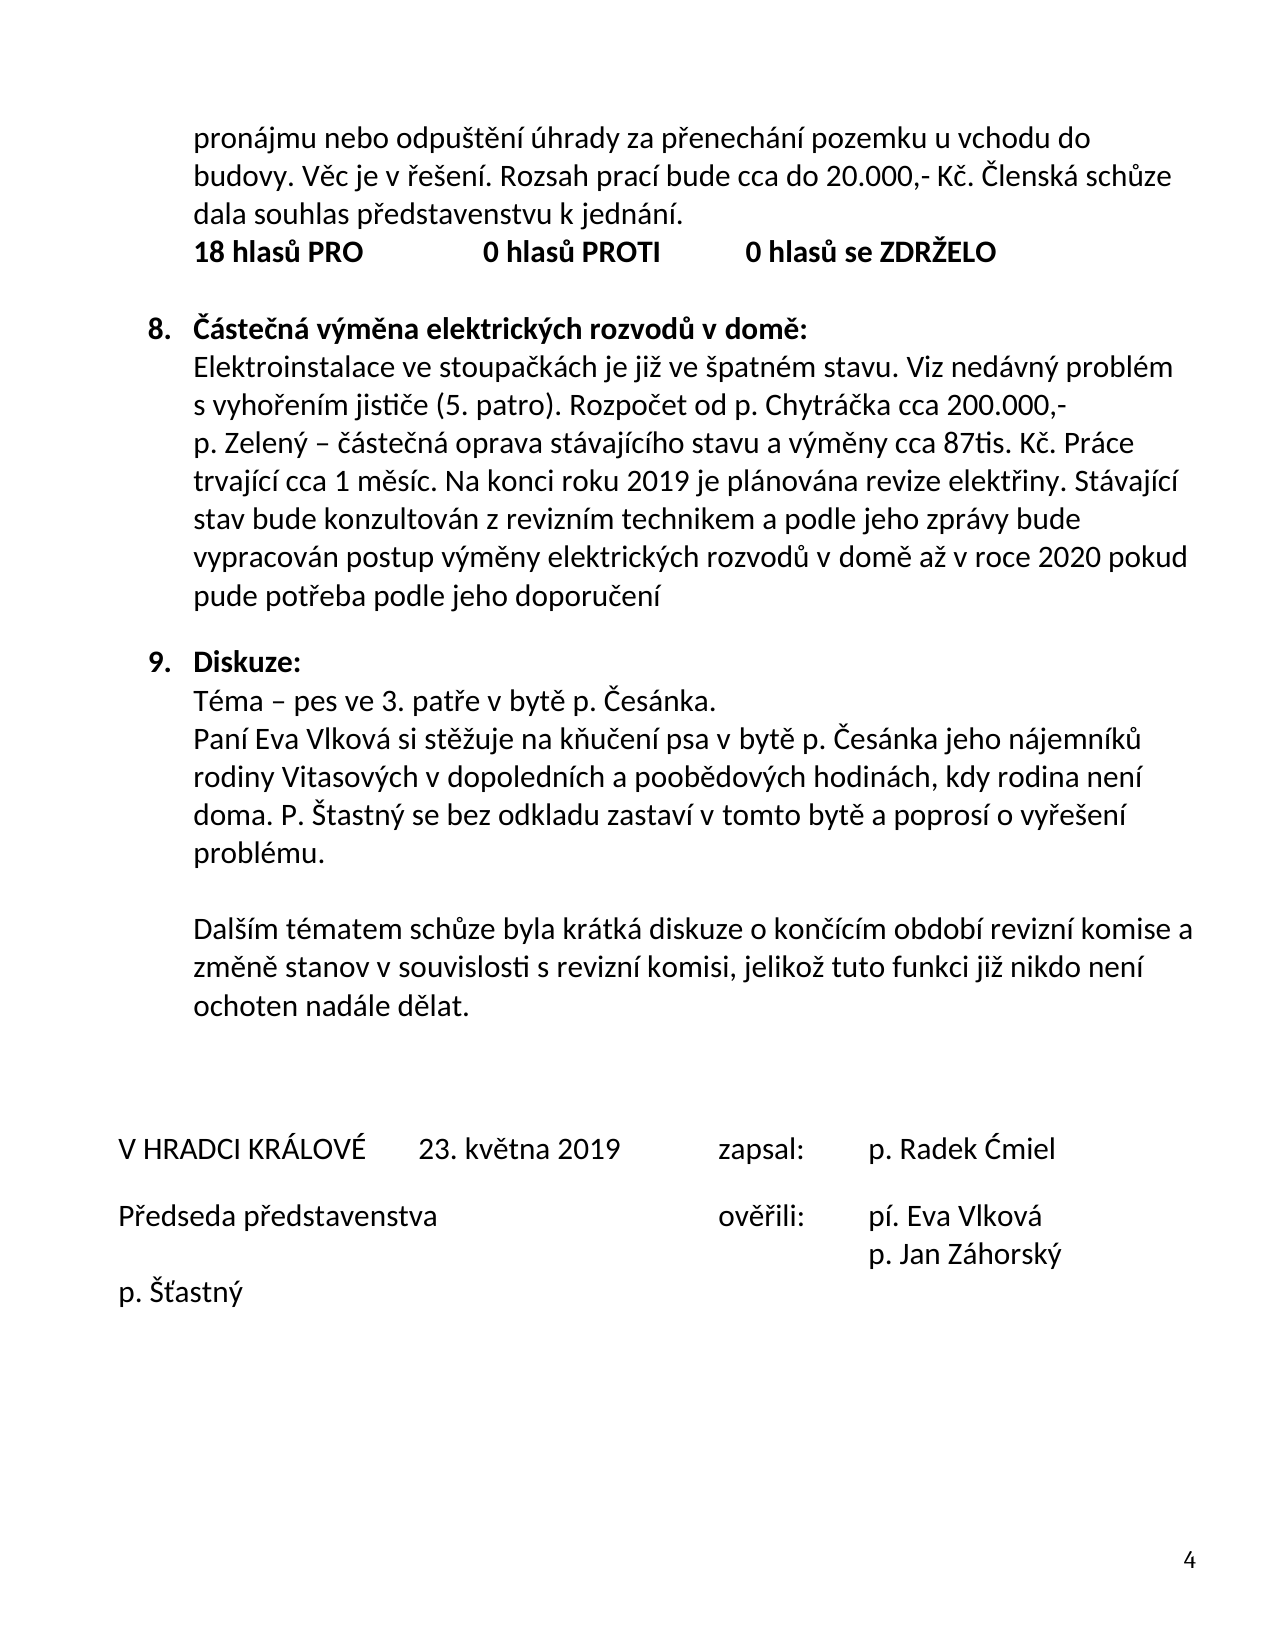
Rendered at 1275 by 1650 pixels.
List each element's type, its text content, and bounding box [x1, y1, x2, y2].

list p. Zelený – částečná oprava stávajícího stavu a výměny cca 87tis. Kč. Práce trvající cca 1 měsíc. Na konci roku 2019 je plánována revize elektřiny. Stávající stav bude konzultován z revizním technikem a podle jeho zprávy bude vypracován postup výměny elektrických rozvodů v domě až v roce 2020 pokud pude potřeba podle jeho doporučení [193, 423, 1196, 643]
list Dalším tématem schůze byla krátká diskuze o končícím období revizní komise a změně stanov v souvislosti s revizní komisi, jelikož tuto funkci již nikdo není ochoten nadále dělat. [193, 909, 1196, 1053]
text Předseda představenstva ověřili: pí. Eva Vlková p. Jan Záhorský [118, 1196, 1196, 1272]
list 18 hlasů PRO 0 hlasů PROTI 0 hlasů se ZDRŽELO [193, 233, 1196, 271]
list Paní Eva Vlková si stěžuje na kňučení psa v bytě p. Česánka jeho nájemníků rodiny Vitasových v dopoledních a poobědových hodinách, kdy rodina není doma. P. Štastný se bez odkladu zastaví v tomto bytě a poprosí o vyřešení problému. [193, 719, 1196, 871]
list Částečná výměna elektrických rozvodů v domě: Elektroinstalace ve stoupačkách je již ve špatném stavu. Viz nedávný problém s vyhořením jističe (5. patro). Rozpočet od p. Chytráčka cca 200.000,- [148, 309, 1196, 423]
list Diskuze: Téma – pes ve 3. patře v bytě p. Česánka. [148, 643, 1196, 719]
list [193, 118, 1196, 233]
text V HRADCI KRÁLOVÉ 23. května 2019 zapsal: p. Radek Ćmiel [118, 1129, 1196, 1167]
text p. Šťastný [118, 1272, 1196, 1310]
